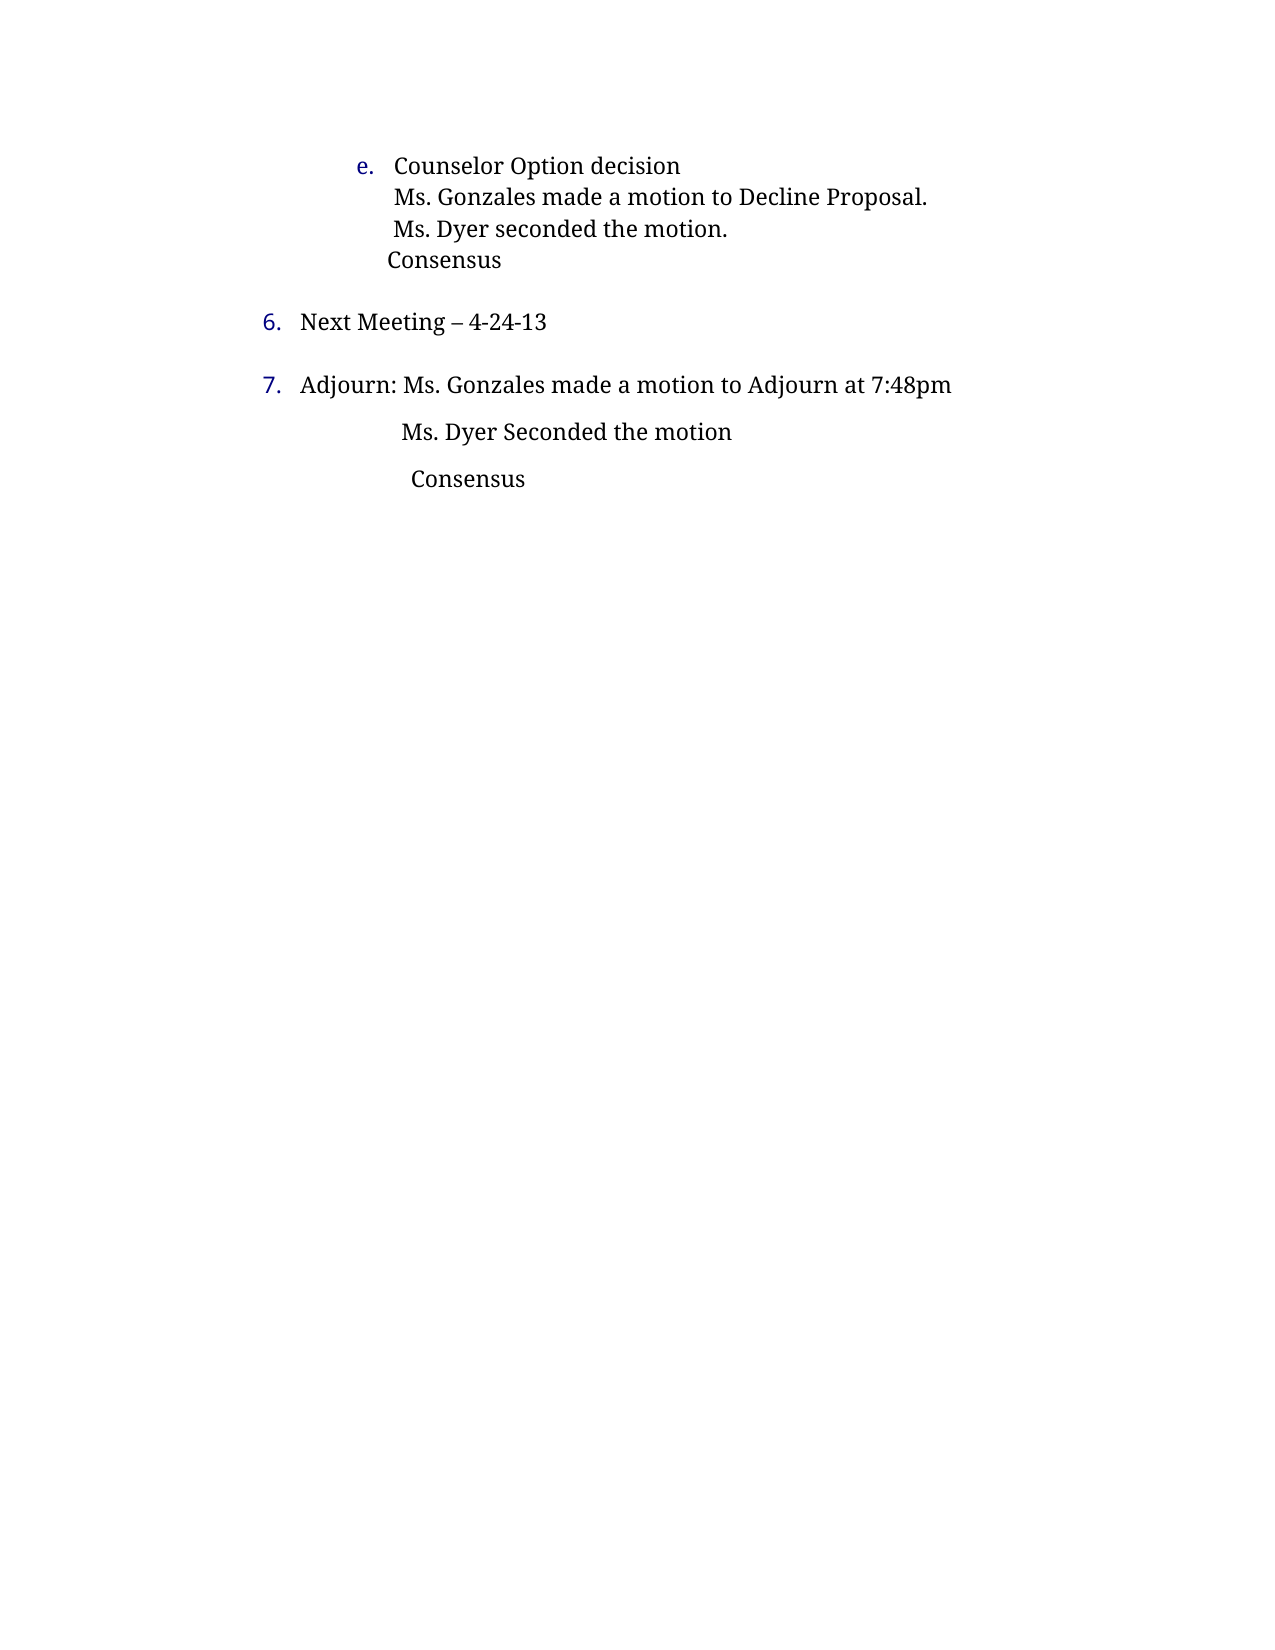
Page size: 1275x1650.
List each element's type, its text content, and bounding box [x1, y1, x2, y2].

text Consensus [300, 462, 1125, 494]
list Counselor Option decision [356, 150, 1125, 181]
text Ms. Dyer Seconded the motion [300, 416, 1125, 447]
list Next Meeting – 4-24-13 [262, 306, 1125, 337]
list Consensus [309, 244, 1125, 275]
list Adjourn: Ms. Gonzales made a motion to Adjourn at 7:48pm [262, 369, 1125, 400]
list Ms. Gonzales made a motion to Decline Proposal. [328, 181, 1125, 212]
list Ms. Dyer seconded the motion. [328, 212, 1125, 244]
